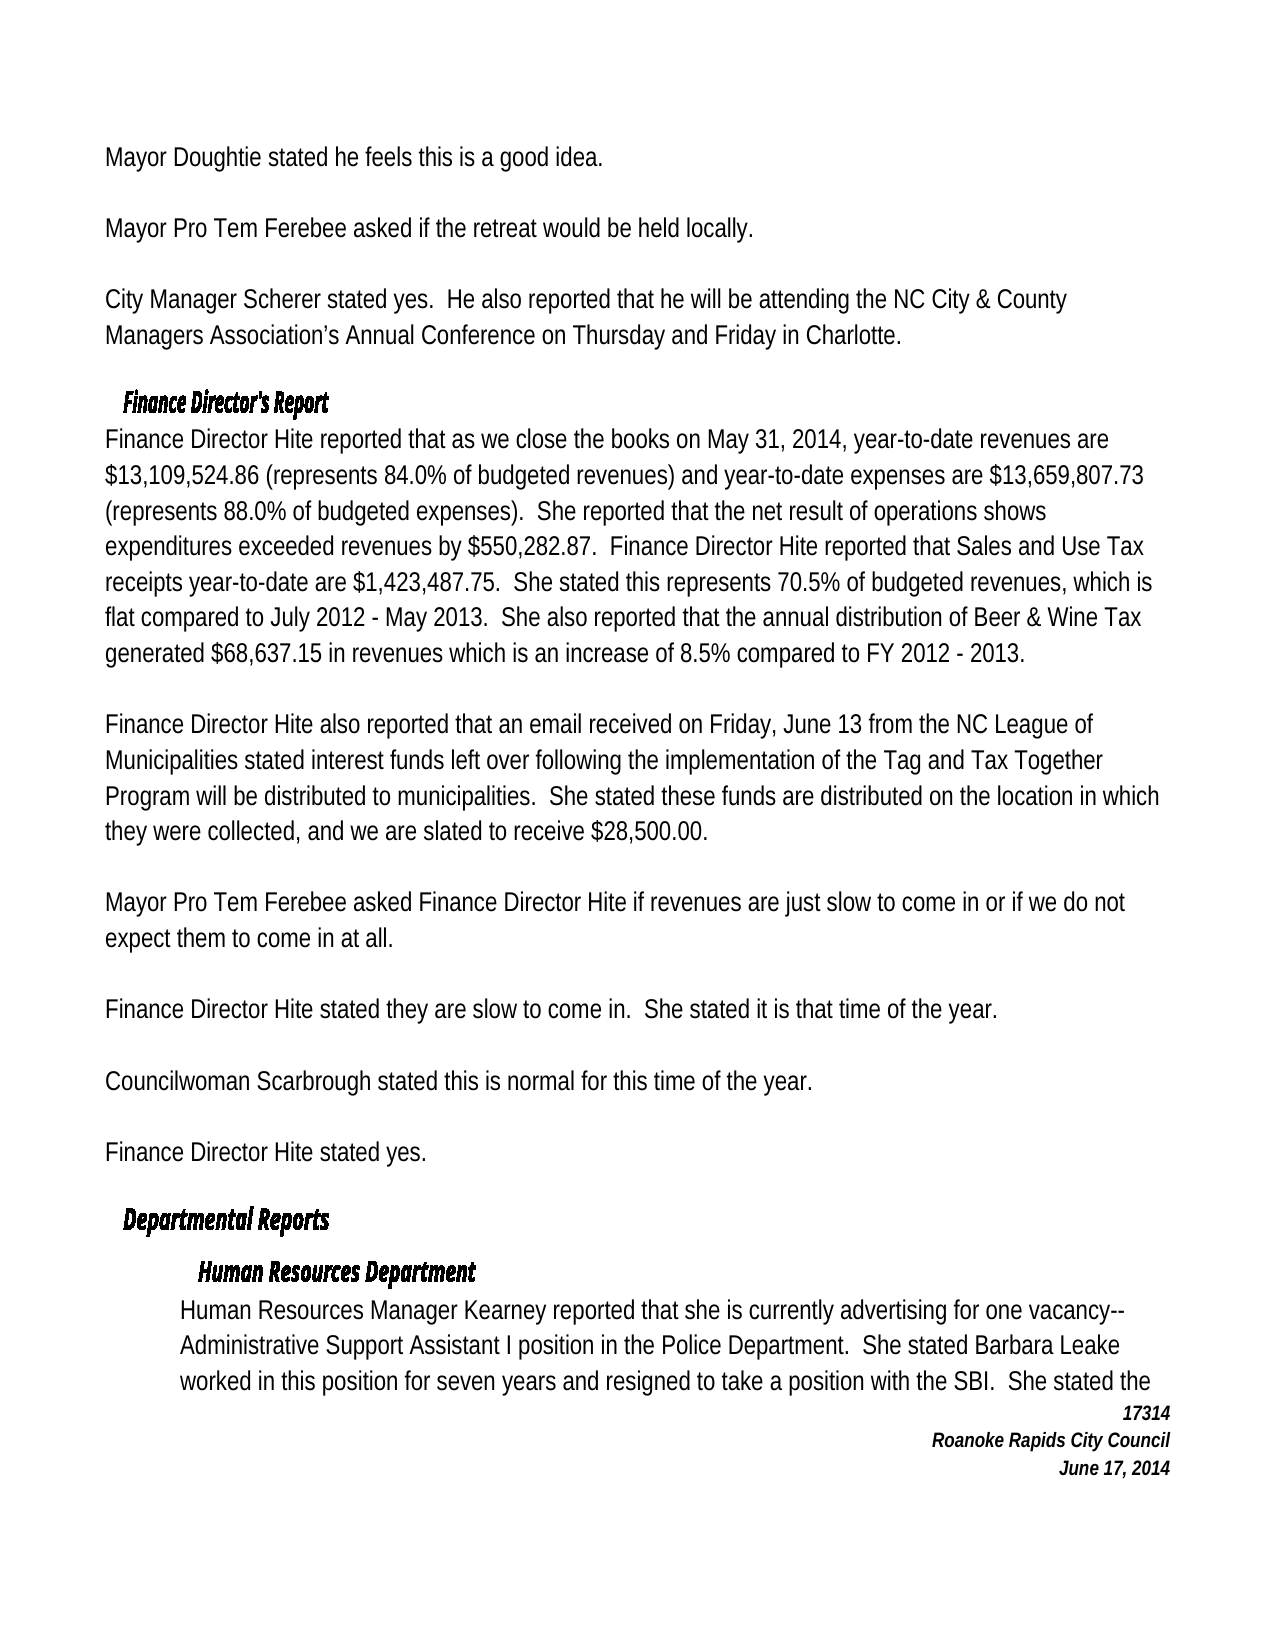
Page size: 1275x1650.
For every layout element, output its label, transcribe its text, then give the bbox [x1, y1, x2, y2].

text Mayor Doughtie stated he feels this is a good idea. [105, 141, 1170, 172]
text Finance Director Hite stated they are slow to come in. She stated it is that time of the year. [105, 993, 1170, 1024]
text 17314 [105, 1401, 1170, 1425]
text Mayor Pro Tem Ferebee asked Finance Director Hite if revenues are just slow to come in or if we do not expect them to come in at all. [105, 886, 1170, 953]
text Finance Director Hite reported that as we close the books on May 31, 2014, year-to-date revenues are $13,109,524.86 (represents 84.0% of budgeted revenues) and year-to-date expenses are $13,659,807.73 (represents 88.0% of budgeted expenses). She reported that the net result of operations shows expenditures exceeded revenues by $550,282.87. Finance Director Hite reported that Sales and Use Tax receipts year-to-date are $1,423,487.75. She stated this represents 70.5% of budgeted revenues, which is flat compared to July 2012 - May 2013. She also reported that the annual distribution of Beer & Wine Tax generated $68,637.15 in revenues which is an increase of 8.5% compared to FY 2012 - 2013. [105, 423, 1170, 668]
text Finance Director Hite stated yes. [105, 1136, 1170, 1167]
text Councilwoman Scarbrough stated this is normal for this time of the year. [105, 1064, 1170, 1096]
text Human Resources Manager Kearney reported that she is currently advertising for one vacancy-- Administrative Support Assistant I position in the Police Department. She stated Barbara Leake worked in this position for seven years and resigned to take a position with the SBI. She stated the [105, 1294, 1170, 1396]
text Roanoke Rapids City Council [105, 1428, 1170, 1452]
text Finance Director Hite also reported that an email received on Friday, June 13 from the NC League of Municipalities stated interest funds left over following the implementation of the Tag and Tax Together Program will be distributed to municipalities. She stated these funds are distributed on the location in which they were collected, and we are slated to receive $28,500.00. [105, 708, 1170, 846]
text Mayor Pro Tem Ferebee asked if the retreat would be held locally. [105, 212, 1170, 243]
text City Manager Scherer stated yes. He also reported that he will be attending the NC City & County Managers Association’s Annual Conference on Thursday and Friday in Charlotte. [105, 283, 1170, 350]
text June 17, 2014 [105, 1456, 1170, 1480]
